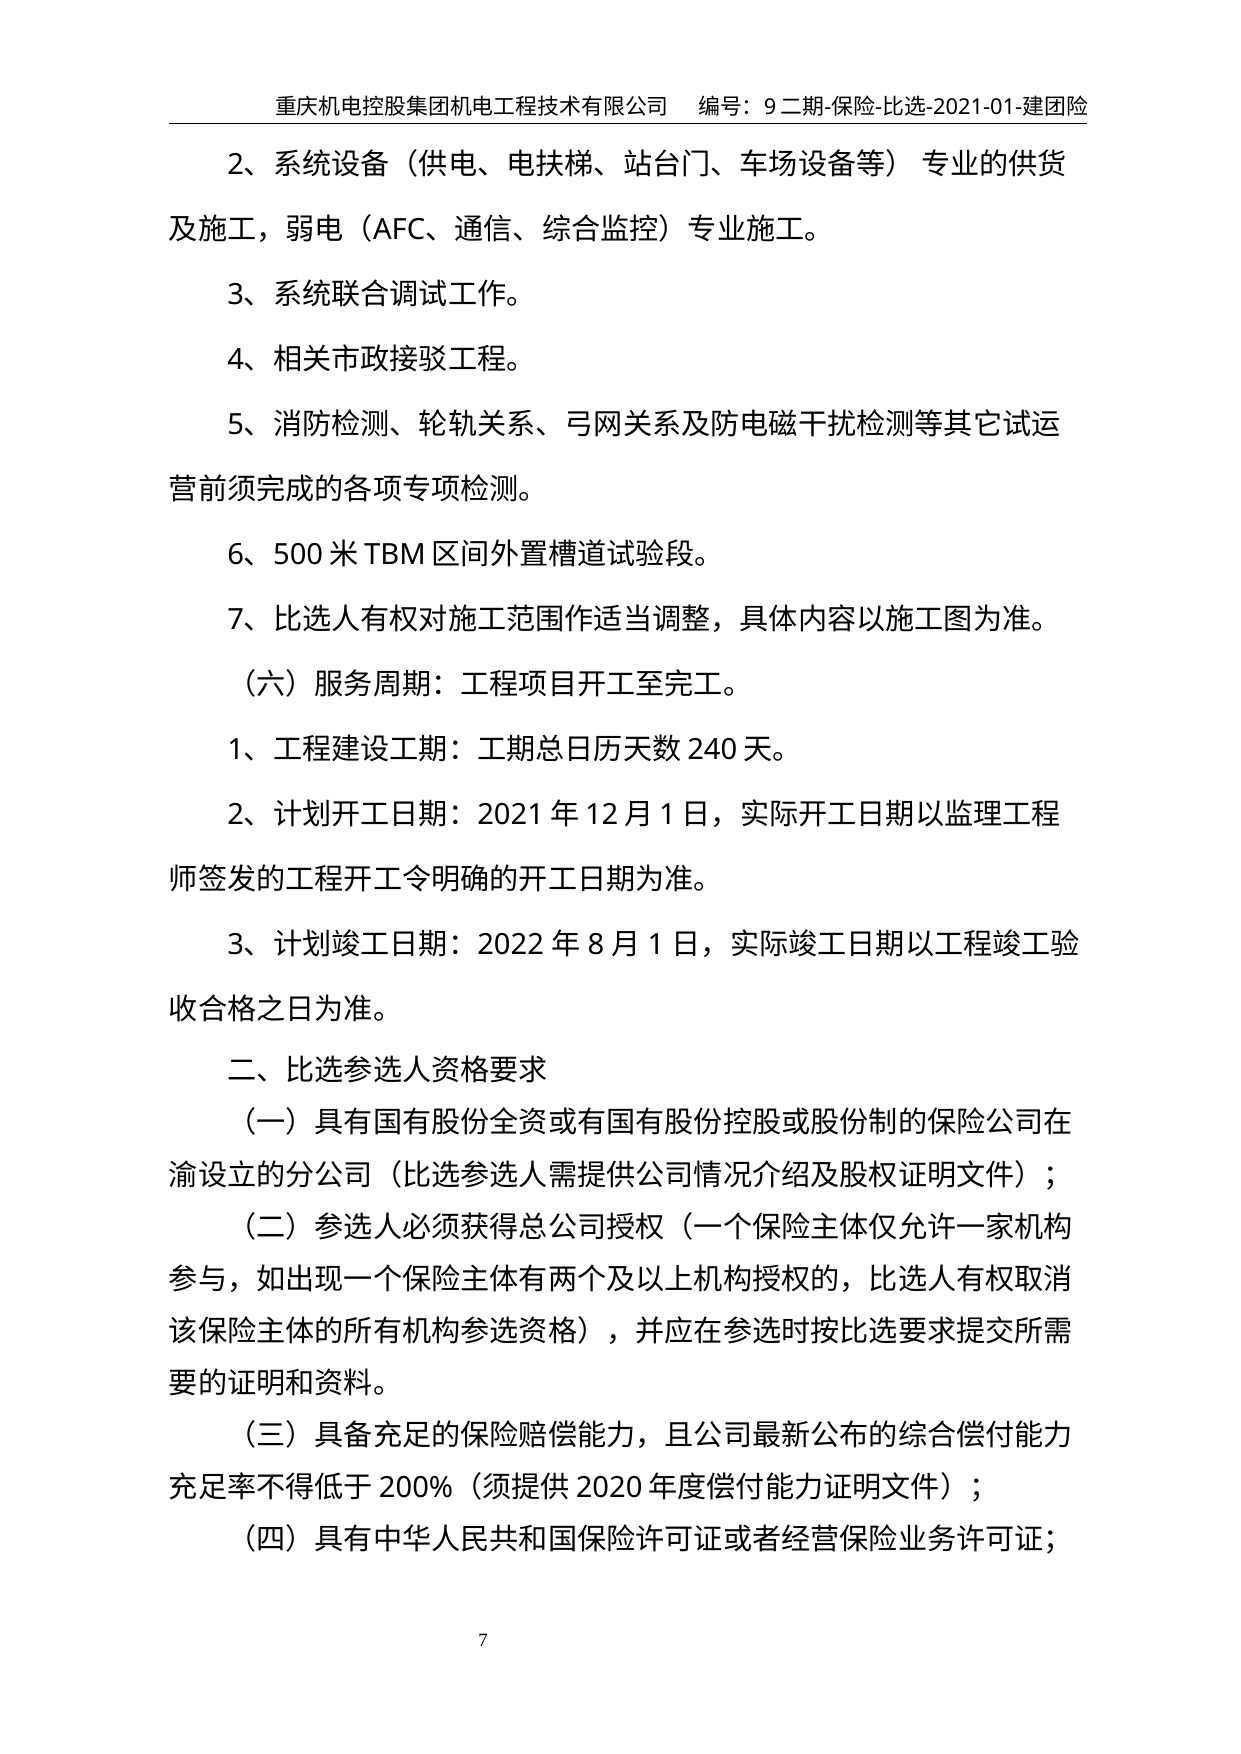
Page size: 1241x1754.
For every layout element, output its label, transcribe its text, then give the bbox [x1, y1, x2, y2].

text 2、系统设备（供电、电扶梯、站台门、车场设备等） 专业的供货及施工，弱电（AFC、通信、综合监控）专业施工。 [169, 129, 1087, 259]
text 3、系统联合调试工作。 [169, 259, 1087, 324]
text 4、相关市政接驳工程。 [169, 324, 1087, 389]
text （二）参选人必须获得总公司授权（一个保险主体仅允许一家机构参与，如出现一个保险主体有两个及以上机构授权的，比选人有权取消该保险主体的所有机构参选资格），并应在参选时按比选要求提交所需要的证明和资料。 [169, 1195, 1087, 1404]
text 二、比选参选人资格要求 [169, 1039, 1087, 1091]
text （四）具有中华人民共和国保险许可证或者经营保险业务许可证； [169, 1508, 1087, 1560]
text （一）具有国有股份全资或有国有股份控股或股份制的保险公司在渝设立的分公司（比选参选人需提供公司情况介绍及股权证明文件）； [169, 1091, 1087, 1195]
text 2、计划开工日期：2021年12月1日，实际开工日期以监理工程师签发的工程开工令明确的开工日期为准。 [169, 779, 1087, 909]
text （三）具备充足的保险赔偿能力，且公司最新公布的综合偿付能力充足率不得低于200%（须提供2020年度偿付能力证明文件）； [169, 1404, 1087, 1508]
text 6、500米TBM区间外置槽道试验段。 [169, 519, 1087, 584]
text （六）服务周期：工程项目开工至完工。 [169, 649, 1087, 714]
text 1、工程建设工期：工期总日历天数240天。 [169, 714, 1087, 779]
text 3、计划竣工日期：2022 年 8 月 1 日，实际竣工日期以工程竣工验收合格之日为准。 [169, 909, 1087, 1039]
text 5、消防检测、轮轨关系、弓网关系及防电磁干扰检测等其它试运营前须完成的各项专项检测。 [169, 389, 1087, 519]
text 7、比选人有权对施工范围作适当调整，具体内容以施工图为准。 [169, 584, 1087, 649]
